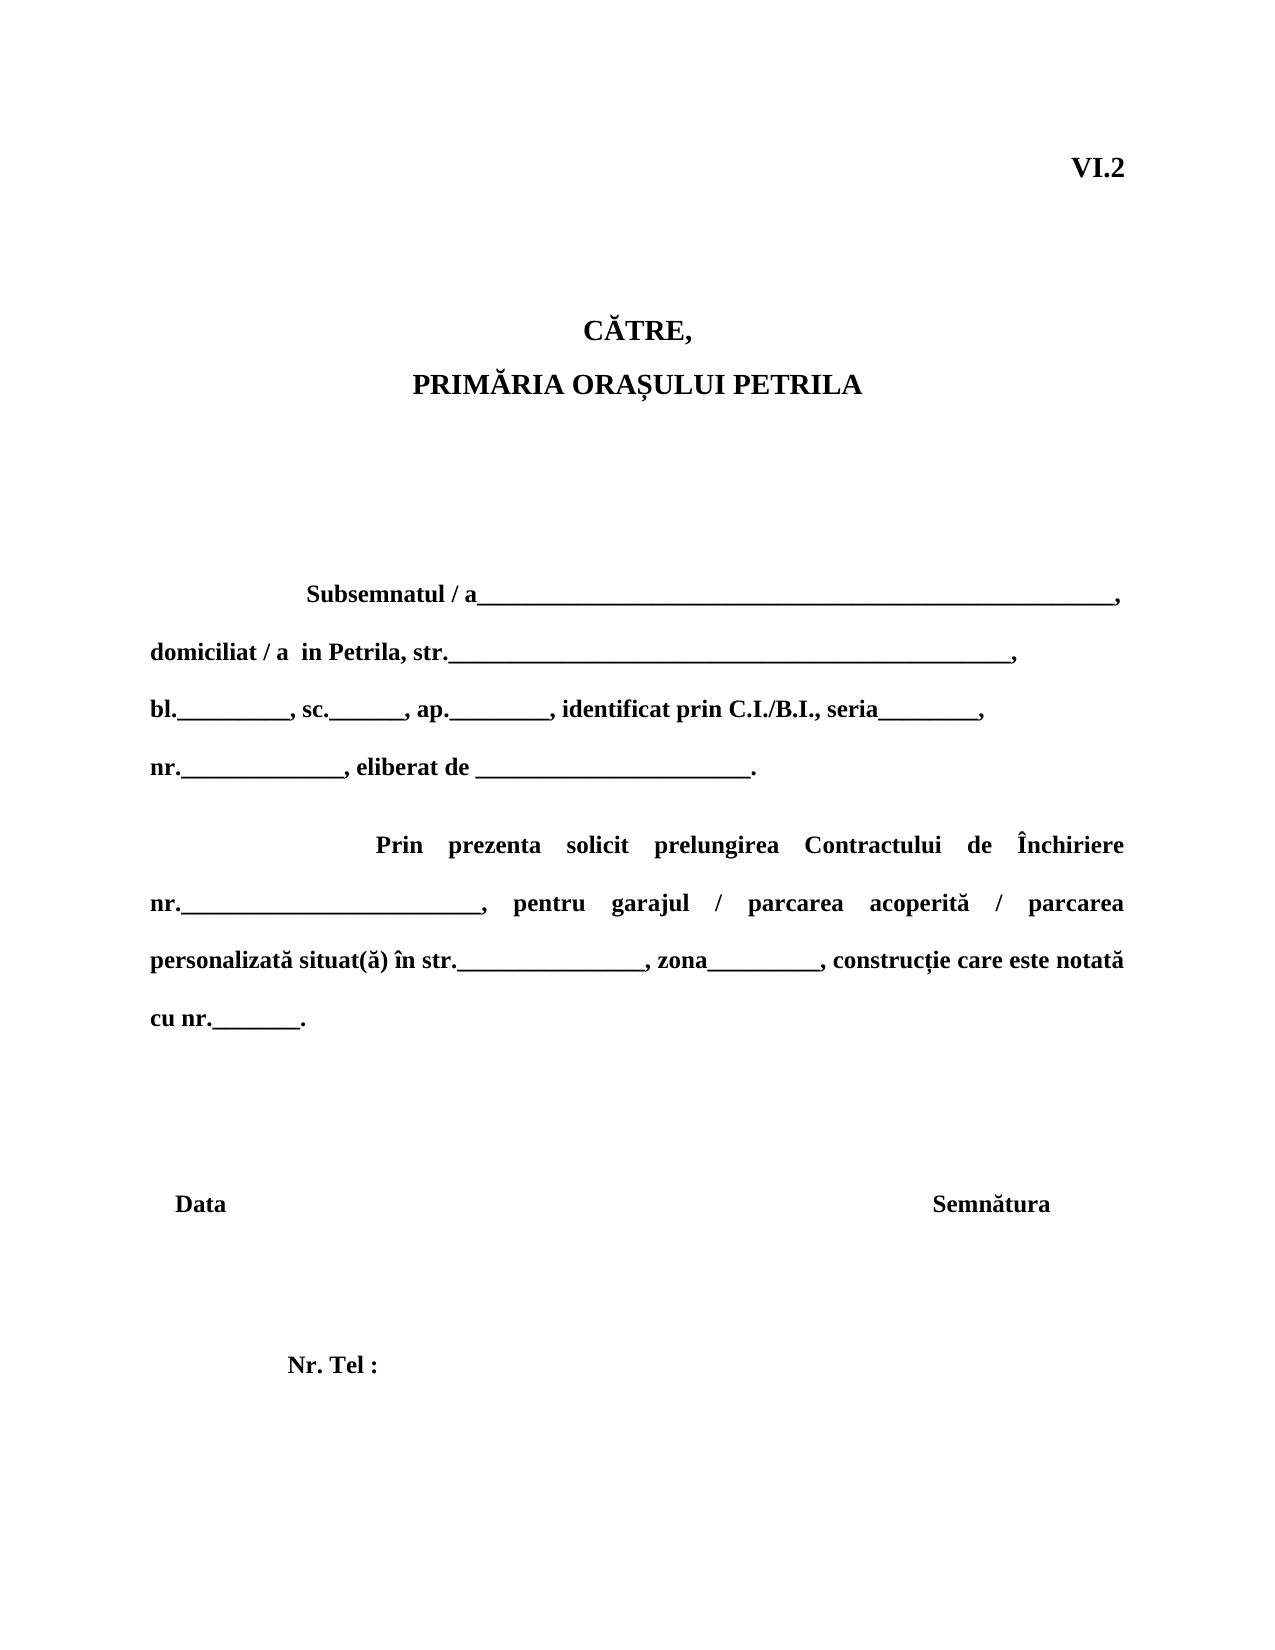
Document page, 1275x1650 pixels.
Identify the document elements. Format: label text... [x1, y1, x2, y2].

text Data Semnătura [150, 1189, 1125, 1218]
text VI.2 [150, 150, 1125, 183]
text Prin prezenta solicit prelungirea Contractului de Închiriere nr.________________________, pentru garajul / parcarea acoperită / parcarea personalizată situat(ă) în str._______________, zona_________, construcție care este notată cu nr._______. [150, 830, 1125, 1032]
text PRIMĂRIA ORAȘULUI PETRILA [150, 367, 1125, 401]
text CĂTRE, [150, 313, 1125, 347]
text Subsemnatul / a___________________________________________________, domiciliat / a in Petrila, str._____________________________________________, bl._________, sc.______, ap.________, identificat prin C.I./B.I., seria________, nr._____________, eliberat de ______________________. [150, 579, 1125, 781]
text Nr. Tel : [150, 1350, 1125, 1379]
